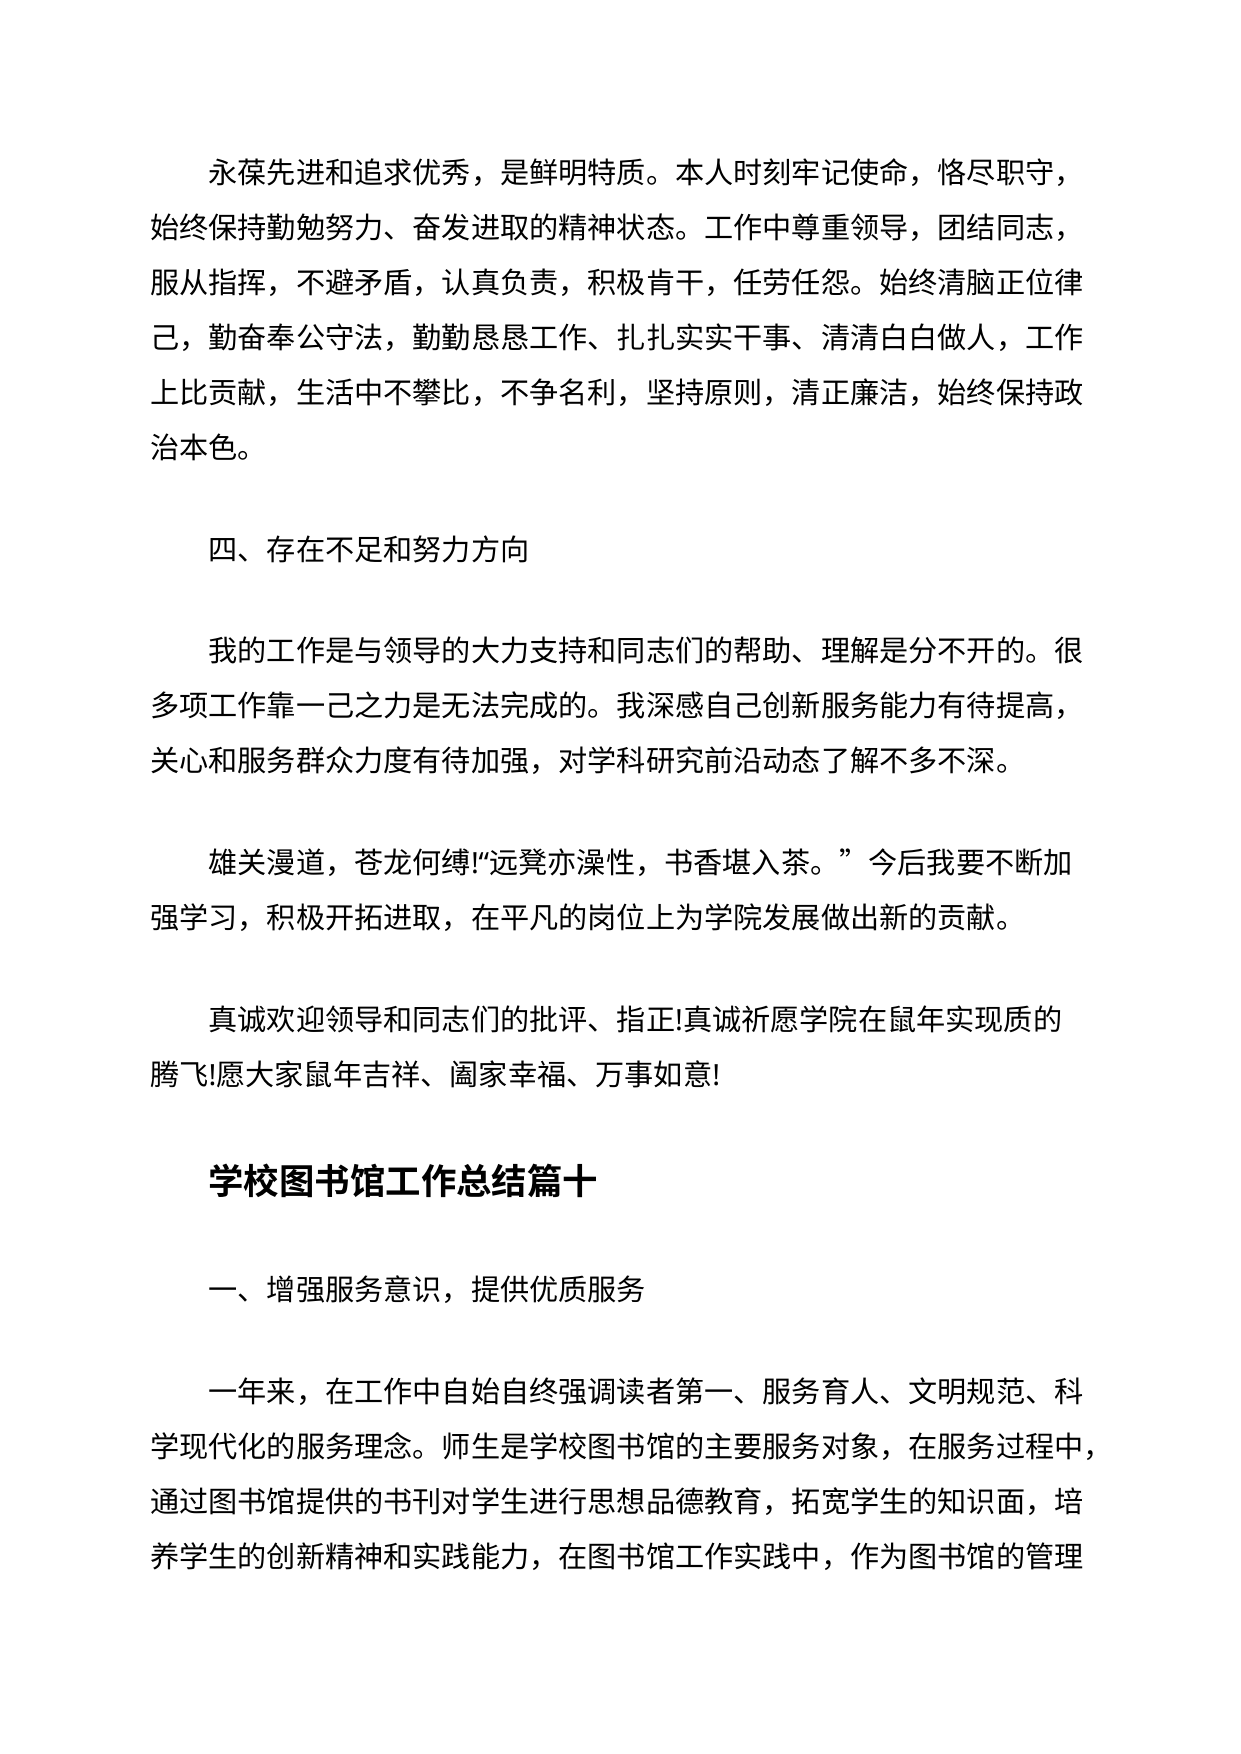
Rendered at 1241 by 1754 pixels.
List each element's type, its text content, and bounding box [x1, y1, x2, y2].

text 学校图书馆工作总结篇十 [150, 1153, 1090, 1204]
text 永葆先进和追求优秀，是鲜明特质。本人时刻牢记使命，恪尽职守，始终保持勤勉努力、奋发进取的精神状态。工作中尊重领导，团结同志，服从指挥，不避矛盾，认真负责，积极肯干，任劳任怨。始终清脑正位律己，勤奋奉公守法，勤勤恳恳工作、扎扎实实干事、清清白白做人，工作上比贡献，生活中不攀比，不争名利，坚持原则，清正廉洁，始终保持政治本色。 [150, 150, 1090, 467]
text 雄关漫道，苍龙何缚!“远凳亦澡性，书香堪入茶。”今后我要不断加强学习，积极开拓进取，在平凡的岗位上为学院发展做出新的贡献。 [150, 839, 1090, 937]
text 一、增强服务意识，提供优质服务 [150, 1267, 1090, 1309]
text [150, 1368, 1090, 1576]
text 真诚欢迎领导和同志们的批评、指正!真诚祈愿学院在鼠年实现质的腾飞!愿大家鼠年吉祥、阖家幸福、万事如意! [150, 996, 1090, 1094]
text 四、存在不足和努力方向 [150, 526, 1090, 568]
text 我的工作是与领导的大力支持和同志们的帮助、理解是分不开的。很多项工作靠一己之力是无法完成的。我深感自己创新服务能力有待提高，关心和服务群众力度有待加强，对学科研究前沿动态了解不多不深。 [150, 628, 1090, 780]
